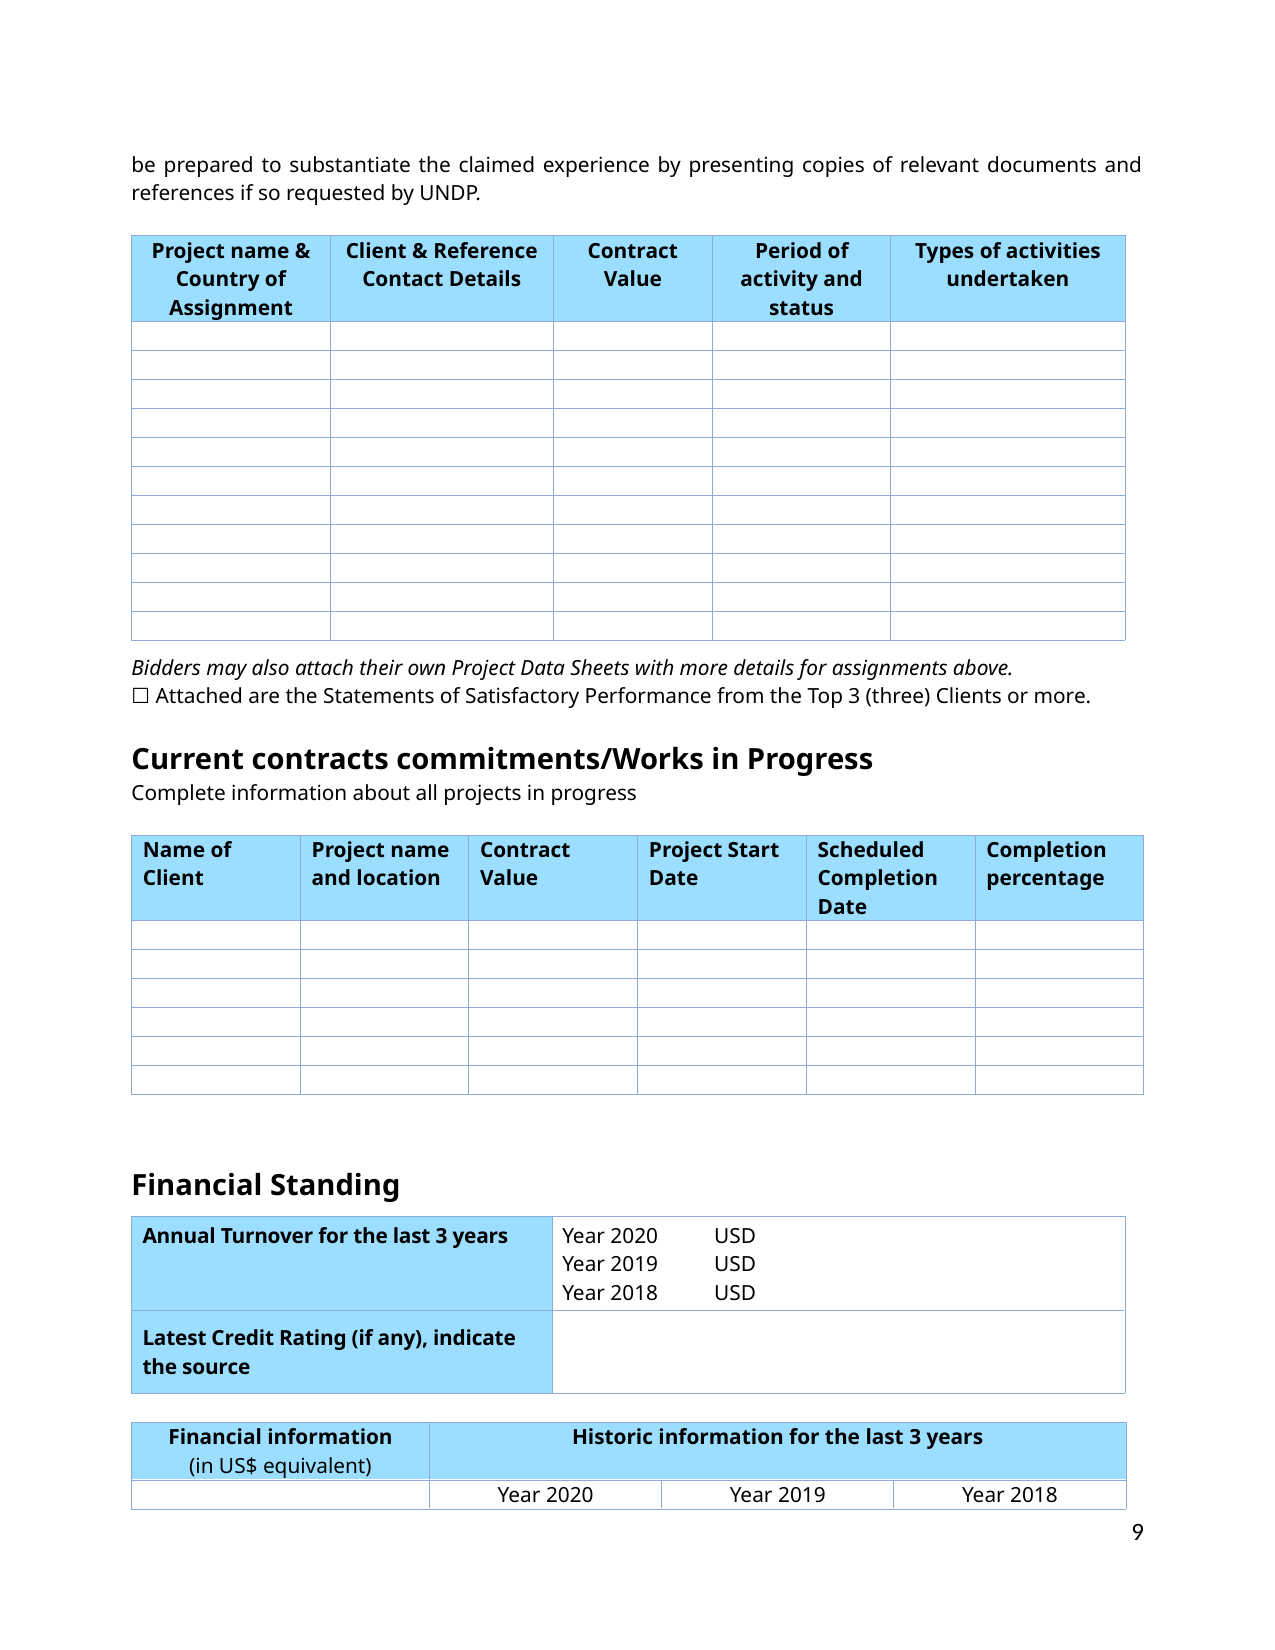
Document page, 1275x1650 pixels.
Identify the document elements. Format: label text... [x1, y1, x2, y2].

table_cell [891, 583, 1125, 611]
table_header Project name and location [301, 836, 468, 920]
table_cell [554, 467, 712, 495]
table_cell Latest Credit Rating (if any), indicate the source [132, 1311, 552, 1393]
table_cell [976, 979, 1143, 1007]
table_cell [469, 950, 637, 978]
table_cell [132, 1066, 300, 1094]
table_cell [976, 950, 1143, 978]
table_cell [976, 1037, 1143, 1065]
table_header Client & Reference Contact Details [331, 236, 553, 321]
table_cell [713, 583, 890, 611]
table_header Year 2020 USD Year 2019 USD Year 2018 USD [553, 1217, 1125, 1310]
table_cell [331, 554, 553, 582]
table_cell [713, 612, 890, 640]
table_cell [807, 1037, 975, 1065]
table_cell [331, 380, 553, 408]
table_cell [891, 351, 1125, 379]
table_cell [638, 1066, 806, 1094]
table_cell [132, 496, 330, 524]
table_cell [554, 409, 712, 437]
table_cell [554, 438, 712, 466]
table_cell [891, 438, 1125, 466]
table_cell [713, 496, 890, 524]
text Financial Standing [131, 1164, 1144, 1204]
table_cell [331, 612, 553, 640]
table_cell [132, 1037, 300, 1065]
table_cell [301, 979, 468, 1007]
table_cell [891, 554, 1125, 582]
table_cell [807, 921, 975, 949]
text Bidders may also attach their own Project Data Sheets with more details for assignments above. [131, 653, 1144, 681]
table_cell [331, 583, 553, 611]
table_cell [891, 409, 1125, 437]
text ☐ Attached are the Statements of Satisfactory Performance from the Top 3 (three) Clients or more. [131, 681, 1144, 709]
table_cell [807, 1008, 975, 1036]
table_cell [807, 979, 975, 1007]
table_cell [638, 950, 806, 978]
table_cell [638, 1008, 806, 1036]
table_cell [713, 438, 890, 466]
table_cell [331, 322, 553, 350]
table_cell [976, 1066, 1143, 1094]
table_cell [638, 1037, 806, 1065]
table_header Project Start Date [638, 836, 806, 920]
table_header Financial information (in US$ equivalent) [132, 1423, 429, 1479]
table_cell [331, 351, 553, 379]
table_cell [554, 554, 712, 582]
table_cell [301, 921, 468, 949]
table_header Contract Value [469, 836, 637, 920]
table_cell [132, 409, 330, 437]
table_cell [331, 496, 553, 524]
table_cell [807, 1066, 975, 1094]
table_cell [132, 612, 330, 640]
table_cell [638, 979, 806, 1007]
table_cell [891, 525, 1125, 553]
table_cell [891, 322, 1125, 350]
table_cell [976, 1008, 1143, 1036]
table_cell [713, 322, 890, 350]
table_cell [301, 1037, 468, 1065]
table_cell [713, 409, 890, 437]
table_header Project name & Country of Assignment [132, 236, 330, 321]
table_cell [132, 438, 330, 466]
table_cell [554, 322, 712, 350]
table_cell [331, 438, 553, 466]
table_cell [976, 921, 1143, 949]
table_header Name of Client [132, 836, 300, 920]
table_cell [891, 467, 1125, 495]
table_cell Year 2018 [894, 1481, 1126, 1508]
text Current contracts commitments/Works in Progress [131, 738, 1144, 778]
table_cell [554, 525, 712, 553]
table_cell [554, 612, 712, 640]
table_cell [554, 351, 712, 379]
table_cell [469, 921, 637, 949]
table_cell [132, 1008, 300, 1036]
table_cell [891, 496, 1125, 524]
table_cell [469, 1066, 637, 1094]
table_cell [132, 950, 300, 978]
table_cell [807, 950, 975, 978]
table_cell Year 2019 [662, 1481, 893, 1508]
table_cell [891, 612, 1125, 640]
table_header Historic information for the last 3 years [430, 1423, 1126, 1479]
table_cell [713, 525, 890, 553]
table_cell [713, 380, 890, 408]
table_cell [331, 467, 553, 495]
table_header Scheduled Completion Date [807, 836, 975, 920]
table_cell [301, 950, 468, 978]
table_cell [301, 1008, 468, 1036]
table_cell [554, 583, 712, 611]
table_cell [554, 496, 712, 524]
table_cell [132, 1481, 429, 1508]
table_cell [469, 1037, 637, 1065]
table_cell [132, 921, 300, 949]
table_header Types of activities undertaken [891, 236, 1125, 321]
table_cell [132, 322, 330, 350]
table_header Contract Value [554, 236, 712, 321]
table_cell [301, 1066, 468, 1094]
table_cell [132, 380, 330, 408]
table_cell Year 2020 [430, 1481, 661, 1508]
table_header Period of activity and status [713, 236, 890, 321]
table_cell [132, 467, 330, 495]
table_cell [554, 380, 712, 408]
table_cell [469, 1008, 637, 1036]
table_cell [132, 351, 330, 379]
table_cell [331, 409, 553, 437]
table_cell [132, 554, 330, 582]
table_cell [638, 921, 806, 949]
table_cell [132, 979, 300, 1007]
table_cell [132, 525, 330, 553]
table_cell [713, 554, 890, 582]
table_cell [713, 467, 890, 495]
table_cell [132, 583, 330, 611]
table_cell [469, 979, 637, 1007]
table_header Annual Turnover for the last 3 years [132, 1217, 552, 1310]
table_cell [553, 1310, 1125, 1393]
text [131, 150, 1144, 207]
table_cell [713, 351, 890, 379]
table_cell [891, 380, 1125, 408]
table_header Completion percentage [976, 836, 1143, 920]
text Complete information about all projects in progress [131, 778, 1144, 806]
table_cell [331, 525, 553, 553]
